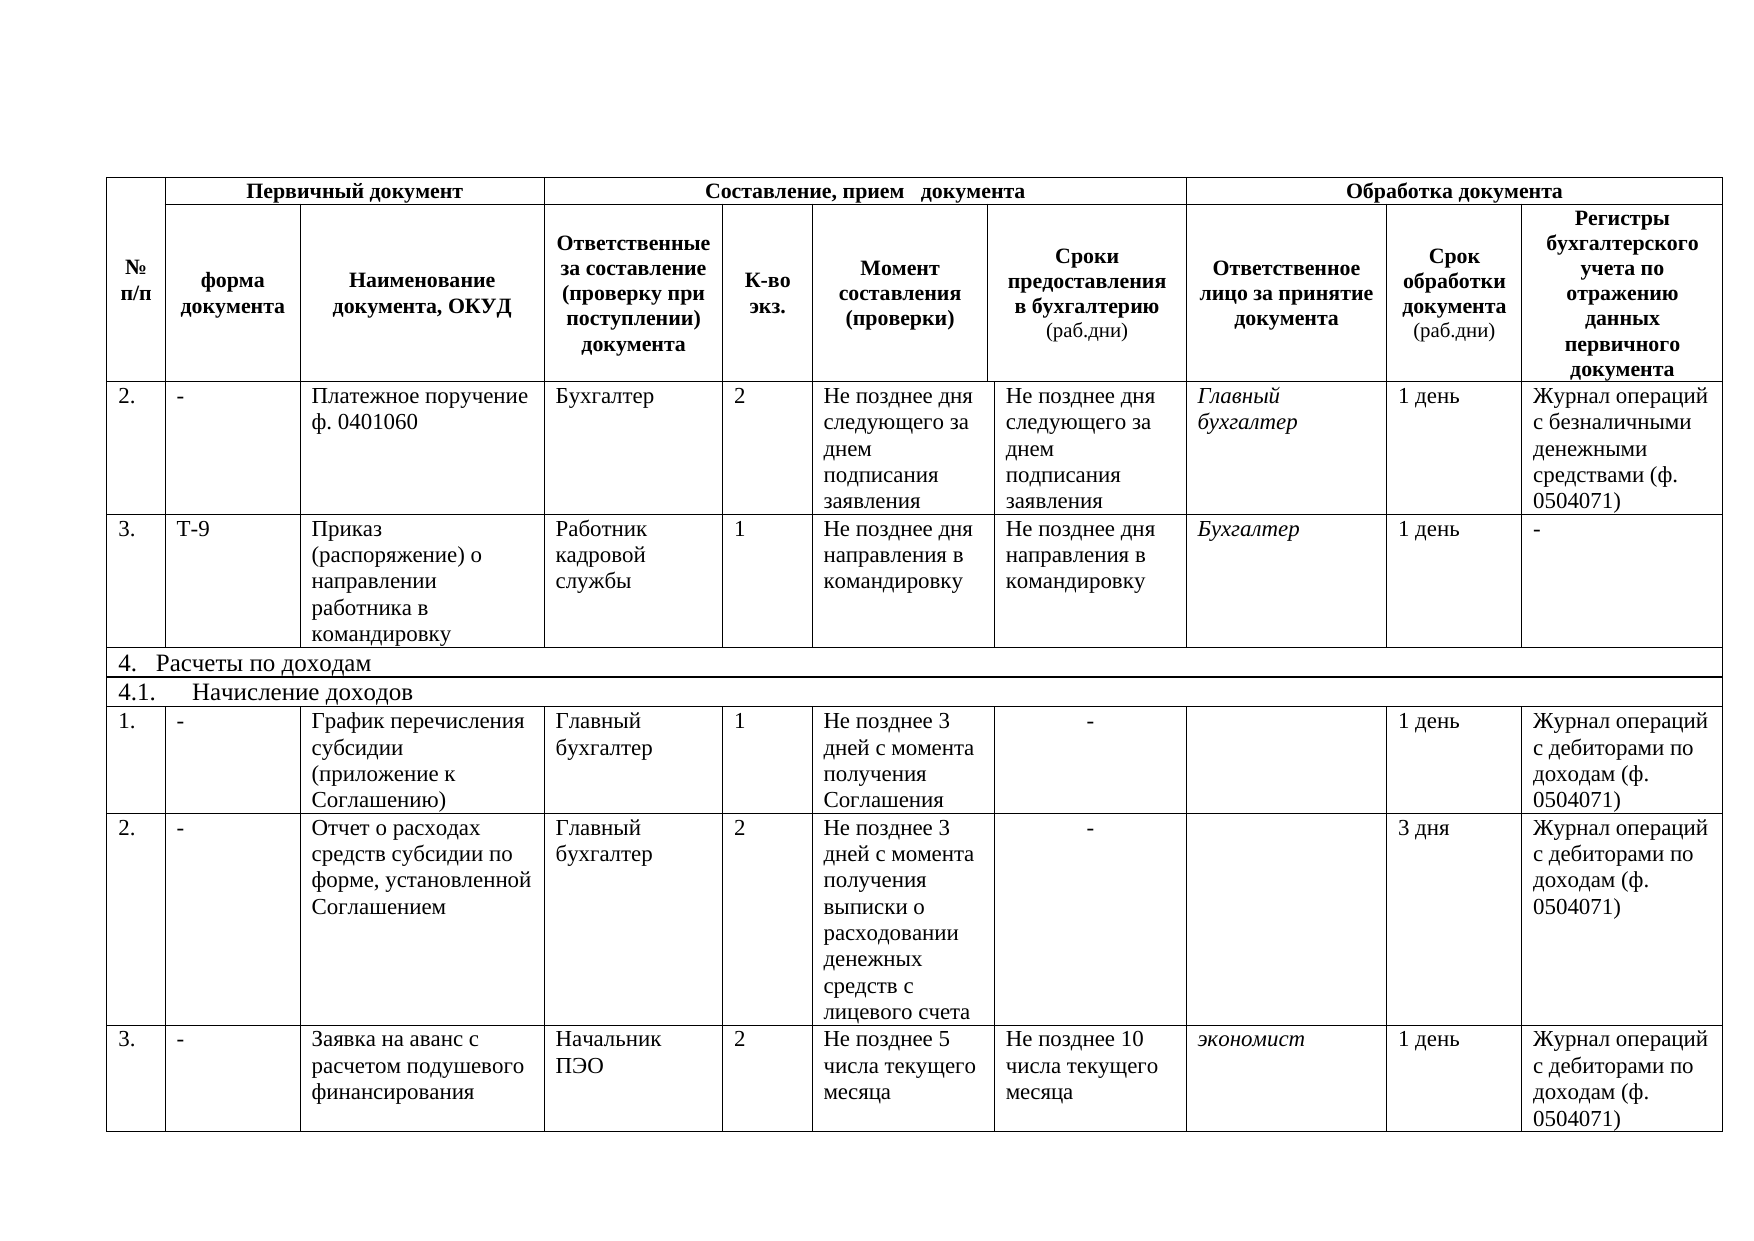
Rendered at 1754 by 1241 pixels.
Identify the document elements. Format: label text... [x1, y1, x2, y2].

table_cell Не позднее дня следующего за днем подписания заявления [813, 382, 994, 514]
table_cell Ответственное лицо за принятие документа [1187, 205, 1386, 381]
table_cell - [166, 382, 300, 514]
table_cell Не позднее 10 числа текущего месяца [995, 1026, 1186, 1131]
table_cell Момент составления (проверки) [813, 205, 987, 381]
table_cell - [166, 1026, 300, 1131]
table_cell - [995, 814, 1186, 1024]
table_cell Наименование документа, ОКУД [301, 205, 544, 381]
table_header Первичный документ [166, 178, 544, 203]
table_cell Не позднее дня следующего за днем подписания заявления [995, 382, 1186, 514]
table_cell График перечисления субсидии (приложение к Соглашению) [301, 707, 544, 813]
table_cell 2 [723, 814, 812, 1024]
table_cell Не позднее 5 числа текущего месяца [813, 1026, 994, 1131]
table_cell К-во экз. [723, 205, 812, 381]
table_cell Регистры бухгалтерского учета по отражению данных первичного документа [1522, 205, 1722, 381]
table_cell Сроки предоставления в бухгалтерию (раб.дни) [988, 205, 1186, 381]
table_cell - [1522, 515, 1722, 647]
table_cell Приказ (распоряжение) о направлении работника в командировку [301, 515, 544, 647]
table_cell [1187, 814, 1386, 1024]
table_cell 1 [723, 515, 812, 647]
table_cell - [166, 707, 300, 813]
table_cell форма документа [166, 205, 300, 381]
table_header Составление, прием документа [545, 178, 1186, 203]
table_cell Журнал операций с дебиторами по доходам (ф. 0504071) [1522, 1026, 1722, 1131]
table_cell Не позднее 3 дней с момента получения выписки о расходовании денежных средств с лицевого счета [813, 814, 994, 1024]
table_cell Не позднее дня направления в командировку [813, 515, 994, 647]
table_cell экономист [1187, 1026, 1386, 1131]
table_cell Платежное поручение ф. 0401060 [301, 382, 544, 514]
table_cell 1 день [1387, 515, 1521, 647]
table_cell 3. [107, 1026, 165, 1131]
table_cell Заявка на аванс с расчетом подушевого финансирования [301, 1026, 544, 1131]
table_cell 1 день [1387, 1026, 1521, 1131]
table_header Обработка документа [1187, 178, 1722, 203]
table_cell Т-9 [166, 515, 300, 647]
table_cell Журнал операций с дебиторами по доходам (ф. 0504071) [1522, 707, 1722, 813]
table_cell 2. [107, 382, 165, 514]
table_cell 1 [723, 707, 812, 813]
table_cell Расчеты по доходам [107, 648, 1722, 676]
table_cell - [995, 707, 1186, 813]
table_cell Не позднее дня направления в командировку [995, 515, 1186, 647]
table_cell 2 [723, 382, 812, 514]
table_cell 2 [723, 1026, 812, 1131]
table_cell Журнал операций с дебиторами по доходам (ф. 0504071) [1522, 814, 1722, 1024]
table_cell - [166, 814, 300, 1024]
table_cell 3. [107, 515, 165, 647]
table_cell 3 дня [1387, 814, 1521, 1024]
table_cell Начисление доходов [107, 678, 1722, 706]
table_cell [1187, 707, 1386, 813]
table_cell 1 день [1387, 382, 1521, 514]
table_cell 1. [107, 707, 165, 813]
table_cell Главный бухгалтер [545, 814, 722, 1024]
table_cell Срок обработки документа (раб.дни) [1387, 205, 1521, 381]
table_cell Ответственные за составление (проверку при поступлении) документа [545, 205, 722, 381]
table_cell Бухгалтер [1187, 515, 1386, 647]
table_cell Не позднее 3 дней с момента получения Соглашения [813, 707, 994, 813]
table_cell 1 день [1387, 707, 1521, 813]
table_cell Главный бухгалтер [1187, 382, 1386, 514]
table_header № п/п [107, 178, 165, 381]
table_cell Журнал операций с безналичными денежными средствами (ф. 0504071) [1522, 382, 1722, 514]
table_cell Отчет о расходах средств субсидии по форме, установленной Соглашением [301, 814, 544, 1024]
table_cell Главный бухгалтер [545, 707, 722, 813]
table_cell 2. [107, 814, 165, 1024]
table_cell Бухгалтер [545, 382, 722, 514]
table_cell Работник кадровой службы [545, 515, 722, 647]
table_cell Начальник ПЭО [545, 1026, 722, 1131]
